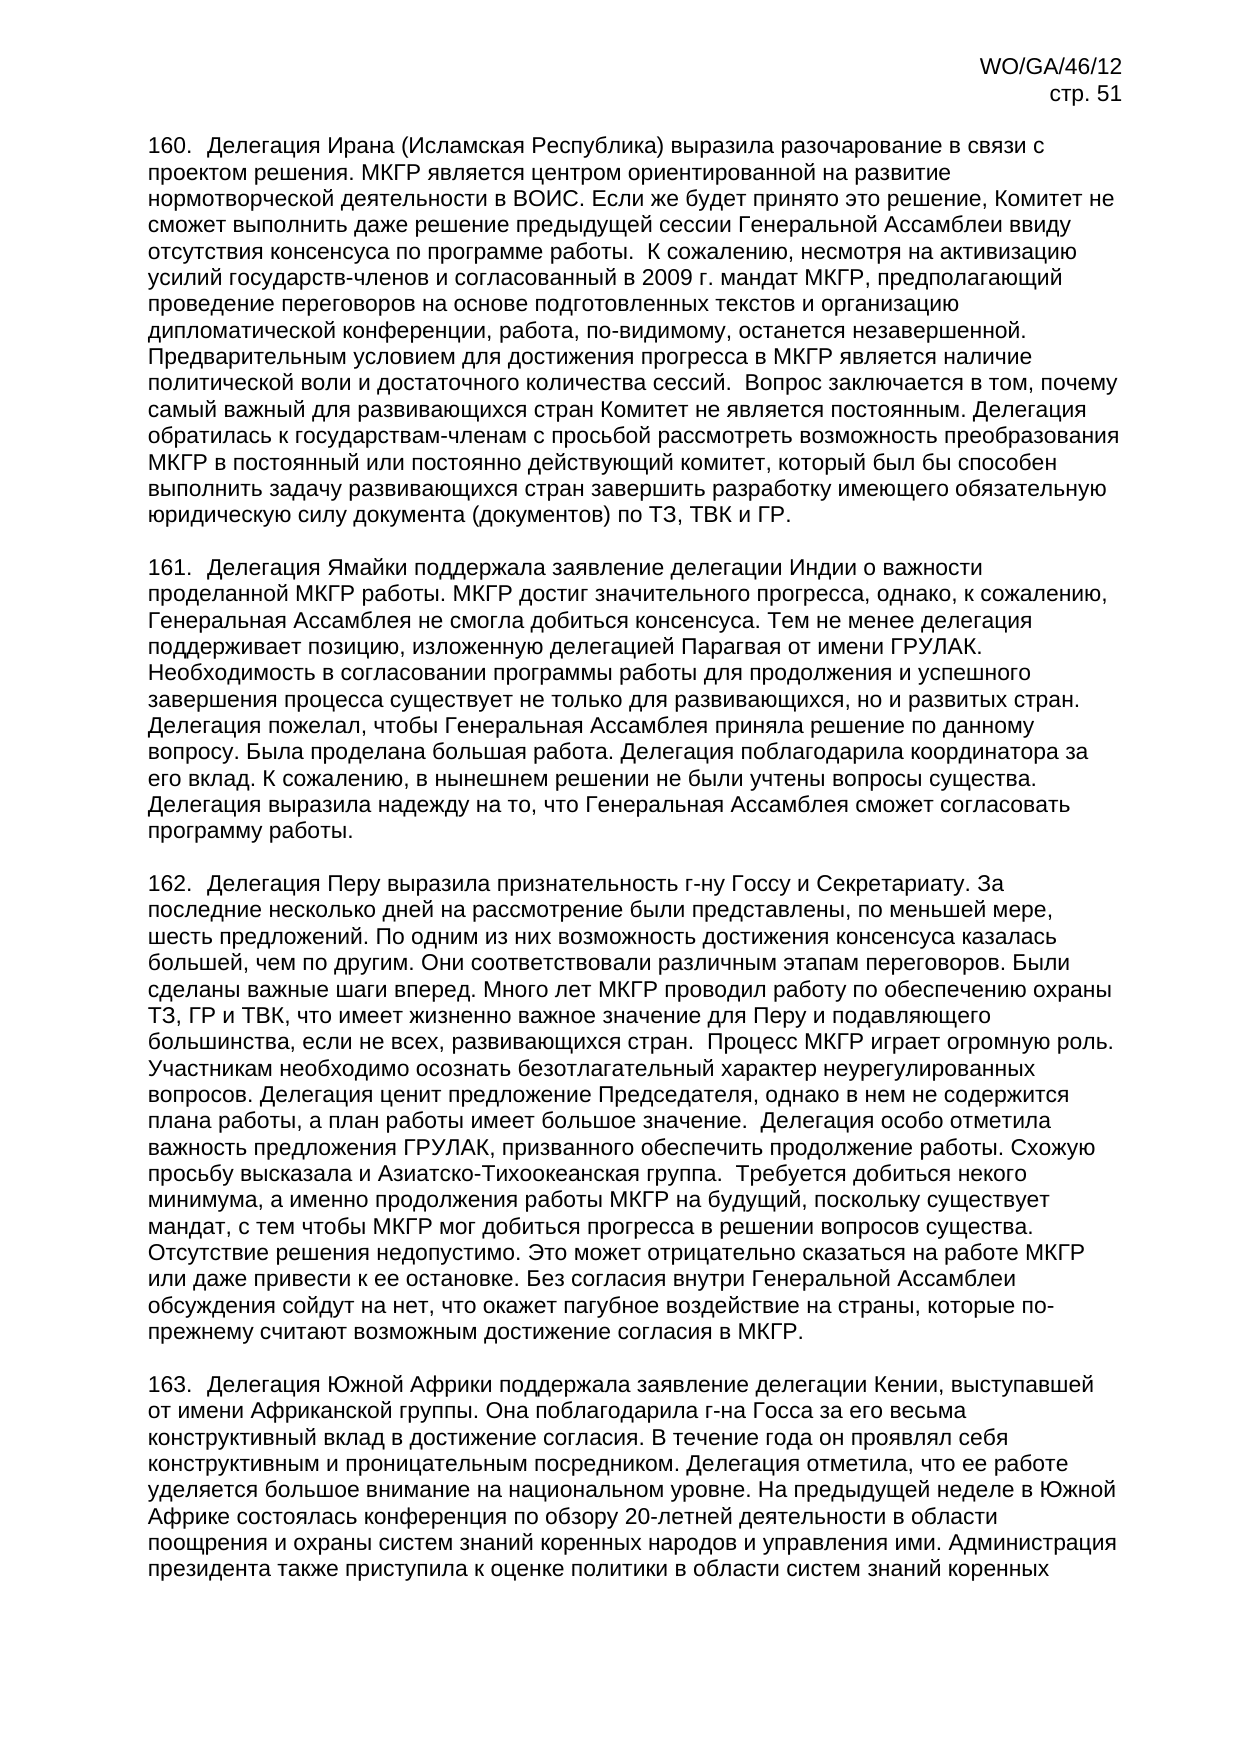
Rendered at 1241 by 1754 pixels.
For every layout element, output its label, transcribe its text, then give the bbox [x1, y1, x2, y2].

list Делегация Перу выразила признательность г-ну Госсу и Секретариату. За последние несколько дней на рассмотрение были представлены, по меньшей мере, шесть предложений. По одним из них возможность достижения консенсуса казалась большей, чем по другим. Они соответствовали различным этапам переговоров. Были сделаны важные шаги вперед. Много лет МКГР проводил работу по обеспечению охраны ТЗ, ГР и ТВК, что имеет жизненно важное значение для Перу и подавляющего большинства, если не всех, развивающихся стран. Процесс МКГР играет огромную роль. Участникам необходимо осознать безотлагательный характер неурегулированных вопросов. Делегация ценит предложение Председателя, однако в нем не содержится плана работы, а план работы имеет большое значение. Делегация особо отметила важность предложения ГРУЛАК, призванного обеспечить продолжение работы. Схожую просьбу высказала и Азиатско-Тихоокеанская группа. Требуется добиться некого минимума, а именно продолжения работы МКГР на будущий, поскольку существует мандат, с тем чтобы МКГР мог добиться прогресса в решении вопросов существа. Отсутствие решения недопустимо. Это может отрицательно сказаться на работе МКГР или даже привести к ее остановке. Без согласия внутри Генеральной Ассамблеи обсуждения сойдут на нет, что окажет пагубное воздействие на страны, которые по-прежнему считают возможным достижение согласия в МКГР. [148, 870, 1122, 1344]
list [148, 1371, 1122, 1582]
list Делегация Ямайки поддержала заявление делегации Индии о важности проделанной МКГР работы. МКГР достиг значительного прогресса, однако, к сожалению, Генеральная Ассамблея не смогла добиться консенсуса. Тем не менее делегация поддерживает позицию, изложенную делегацией Парагвая от имени ГРУЛАК. Необходимость в согласовании программы работы для продолжения и успешного завершения процесса существует не только для развивающихся, но и развитых стран. Делегация пожелал, чтобы Генеральная Ассамблея приняла решение по данному вопросу. Была проделана большая работа. Делегация поблагодарила координатора за его вклад. К сожалению, в нынешнем решении не были учтены вопросы существа. Делегация выразила надежду на то, что Генеральная Ассамблея сможет согласовать программу работы. [148, 554, 1122, 844]
list Делегация Ирана (Исламская Республика) выразила разочарование в связи с проектом решения. МКГР является центром ориентированной на развитие нормотворческой деятельности в ВОИС. Если же будет принято это решение, Комитет не сможет выполнить даже решение предыдущей сессии Генеральной Ассамблеи ввиду отсутствия консенсуса по программе работы. К сожалению, несмотря на активизацию усилий государств-членов и согласованный в 2009 г. мандат МКГР, предполагающий проведение переговоров на основе подготовленных текстов и организацию дипломатической конференции, работа, по-видимому, останется незавершенной. Предварительным условием для достижения прогресса в МКГР является наличие политической воли и достаточного количества сессий. Вопрос заключается в том, почему самый важный для развивающихся стран Комитет не является постоянным. Делегация обратилась к государствам-членам с просьбой рассмотреть возможность преобразования МКГР в постоянный или постоянно действующий комитет, который был бы способен выполнить задачу развивающихся стран завершить разработку имеющего обязательную юридическую силу документа (документов) по ТЗ, ТВК и ГР. [148, 132, 1122, 527]
